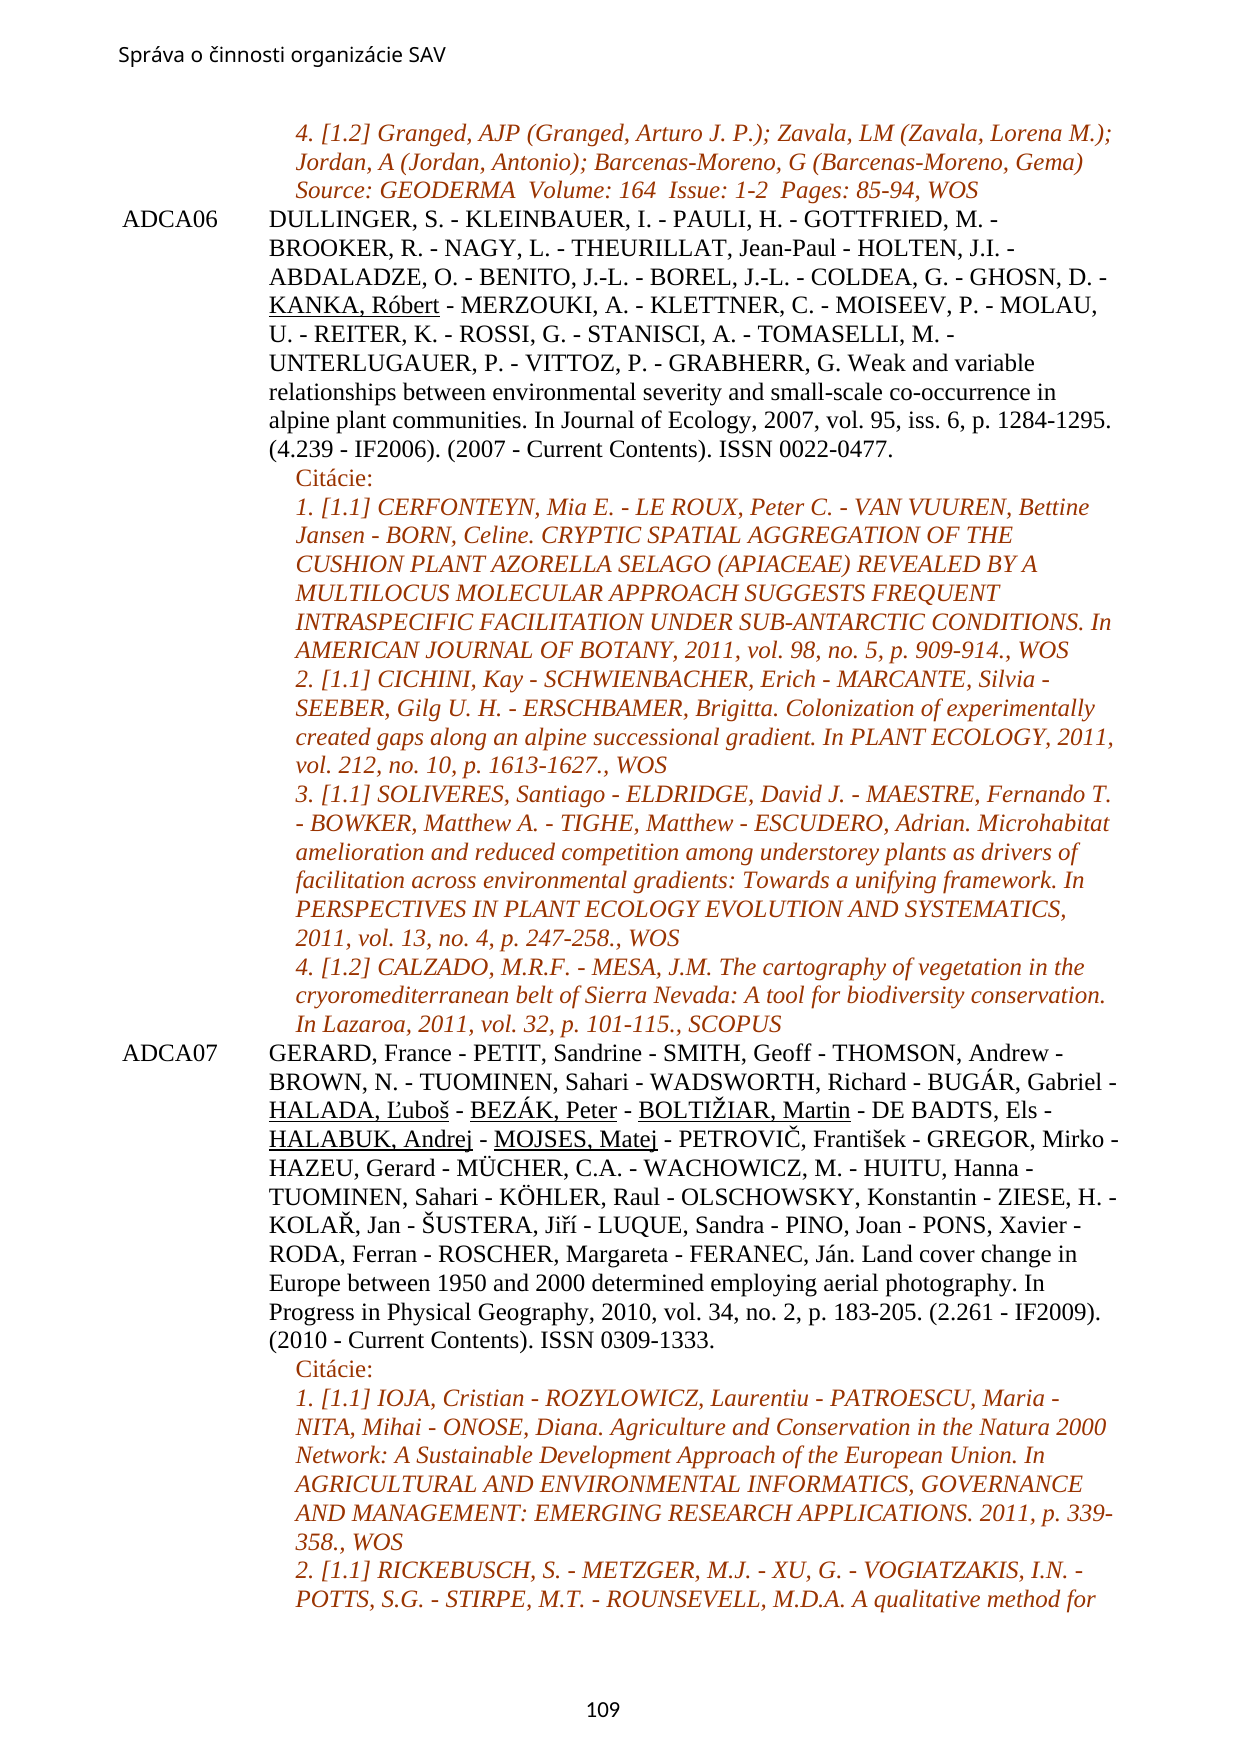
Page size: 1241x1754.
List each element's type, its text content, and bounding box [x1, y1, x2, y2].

text 4. [1.2] CALZADO, M.R.F. - MESA, J.M. The cartography of vegetation in the cryoromediterranean belt of Sierra Nevada: A tool for biodiversity conservation. In Lazaroa, 2011, vol. 32, p. 101-115., SCOPUS [295, 952, 1122, 1038]
text 4. [1.2] Granged, AJP (Granged, Arturo J. P.); Zavala, LM (Zavala, Lorena M.); Jordan, A (Jordan, Antonio); Barcenas-Moreno, G (Barcenas-Moreno, Gema) Source: GEODERMA Volume: 164 Issue: 1-2 Pages: 85-94, WOS [295, 118, 1122, 204]
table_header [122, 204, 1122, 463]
text Citácie: [295, 1354, 1122, 1383]
text Citácie: [295, 463, 1122, 492]
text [295, 1556, 1122, 1613]
text 1. [1.1] CERFONTEYN, Mia E. - LE ROUX, Peter C. - VAN VUUREN, Bettine Jansen - BORN, Celine. CRYPTIC SPATIAL AGGREGATION OF THE CUSHION PLANT AZORELLA SELAGO (APIACEAE) REVEALED BY A MULTILOCUS MOLECULAR APPROACH SUGGESTS FREQUENT INTRASPECIFIC FACILITATION UNDER SUB-ANTARCTIC CONDITIONS. In AMERICAN JOURNAL OF BOTANY, 2011, vol. 98, no. 5, p. 909-914., WOS [295, 492, 1122, 664]
text 1. [1.1] IOJA, Cristian - ROZYLOWICZ, Laurentiu - PATROESCU, Maria - NITA, Mihai - ONOSE, Diana. Agriculture and Conservation in the Natura 2000 Network: A Sustainable Development Approach of the European Union. In AGRICULTURAL AND ENVIRONMENTAL INFORMATICS, GOVERNANCE AND MANAGEMENT: EMERGING RESEARCH APPLICATIONS. 2011, p. 339-358., WOS [295, 1383, 1122, 1556]
text 2. [1.1] CICHINI, Kay - SCHWIENBACHER, Erich - MARCANTE, Silvia - SEEBER, Gilg U. H. - ERSCHBAMER, Brigitta. Colonization of experimentally created gaps along an alpine successional gradient. In PLANT ECOLOGY, 2011, vol. 212, no. 10, p. 1613-1627., WOS [295, 664, 1122, 779]
text 3. [1.1] SOLIVERES, Santiago - ELDRIDGE, David J. - MAESTRE, Fernando T. - BOWKER, Matthew A. - TIGHE, Matthew - ESCUDERO, Adrian. Microhabitat amelioration and reduced competition among understorey plants as drivers of facilitation across environmental gradients: Towards a unifying framework. In PERSPECTIVES IN PLANT ECOLOGY EVOLUTION AND SYSTEMATICS, 2011, vol. 13, no. 4, p. 247-258., WOS [295, 779, 1122, 952]
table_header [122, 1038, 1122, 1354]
